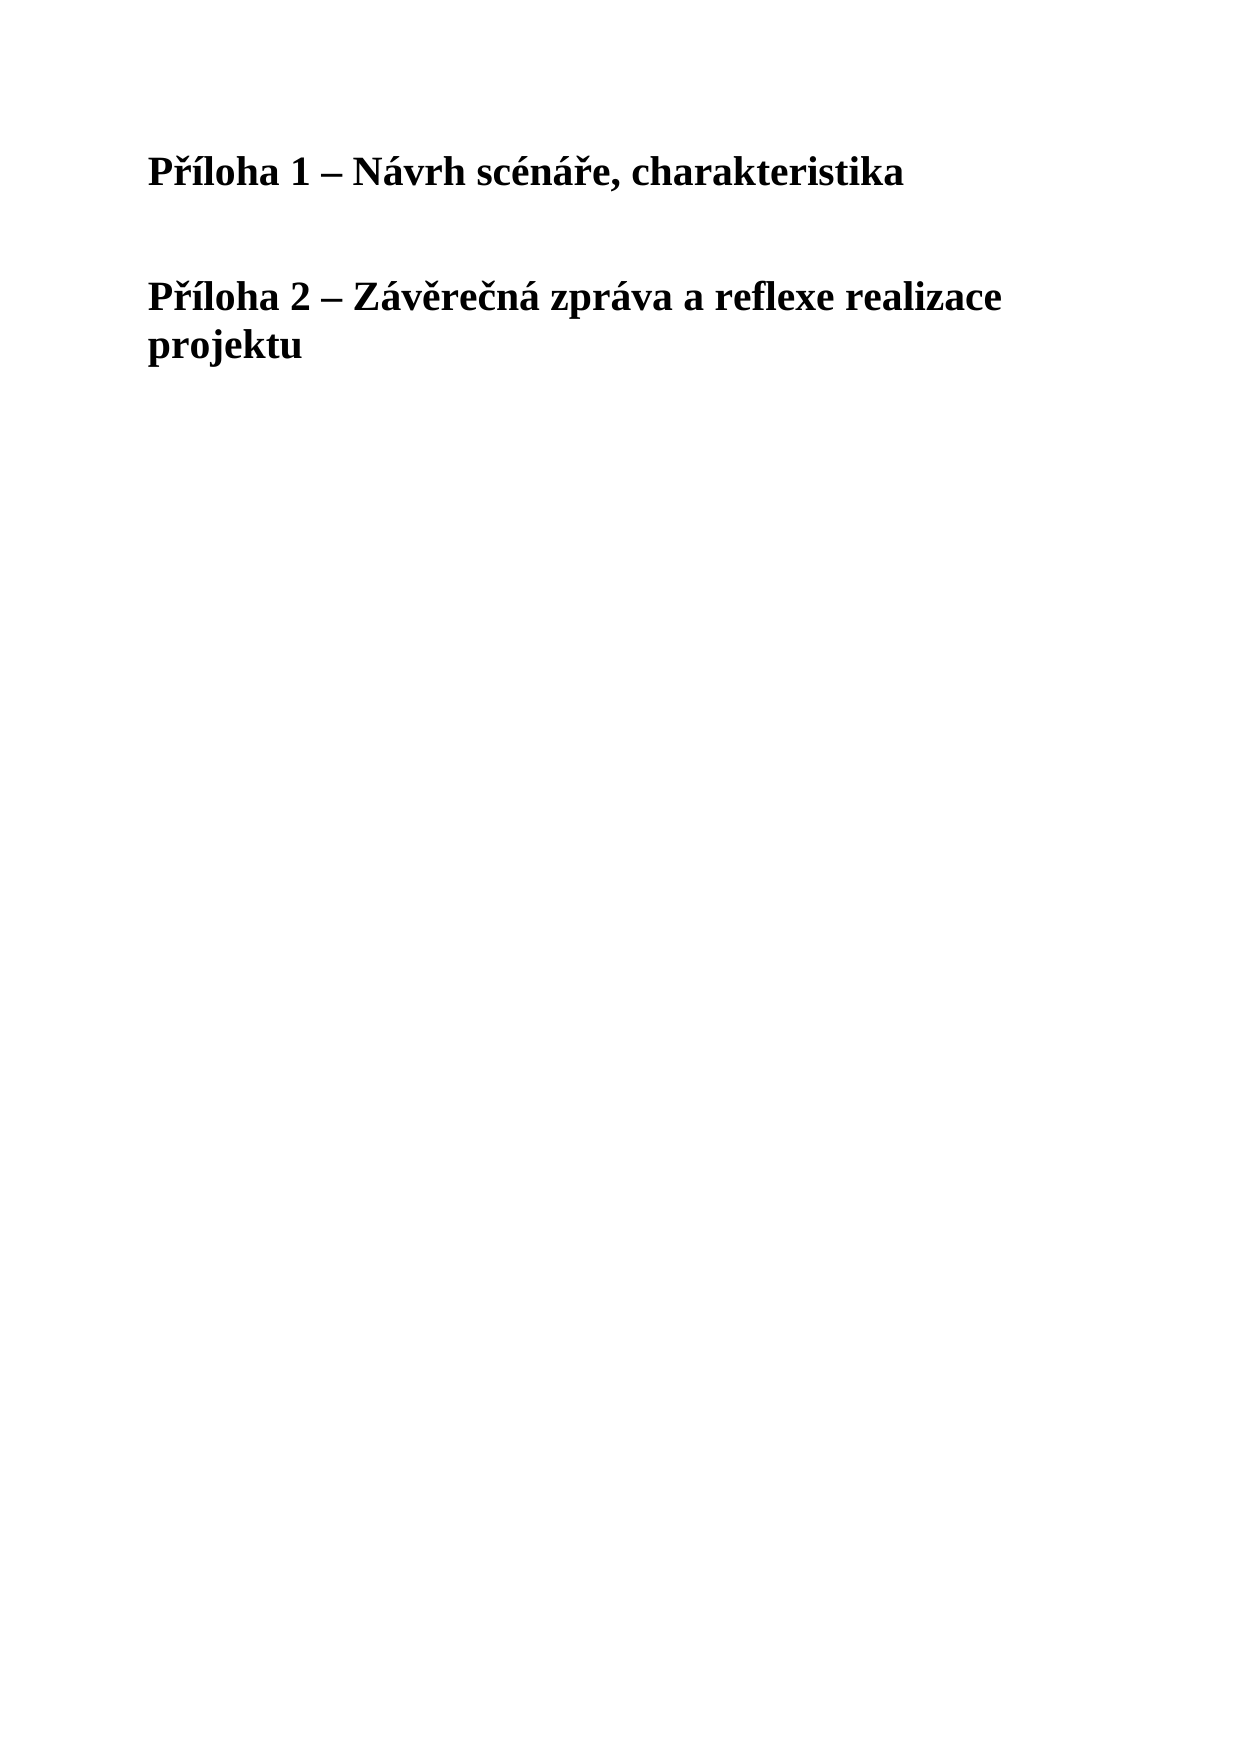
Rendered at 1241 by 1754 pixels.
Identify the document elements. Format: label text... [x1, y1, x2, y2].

text Příloha 1 – Návrh scénáře, charakteristika [148, 147, 1092, 195]
text Příloha 2 – Závěrečná zpráva a reflexe realizace projektu [148, 271, 1092, 367]
